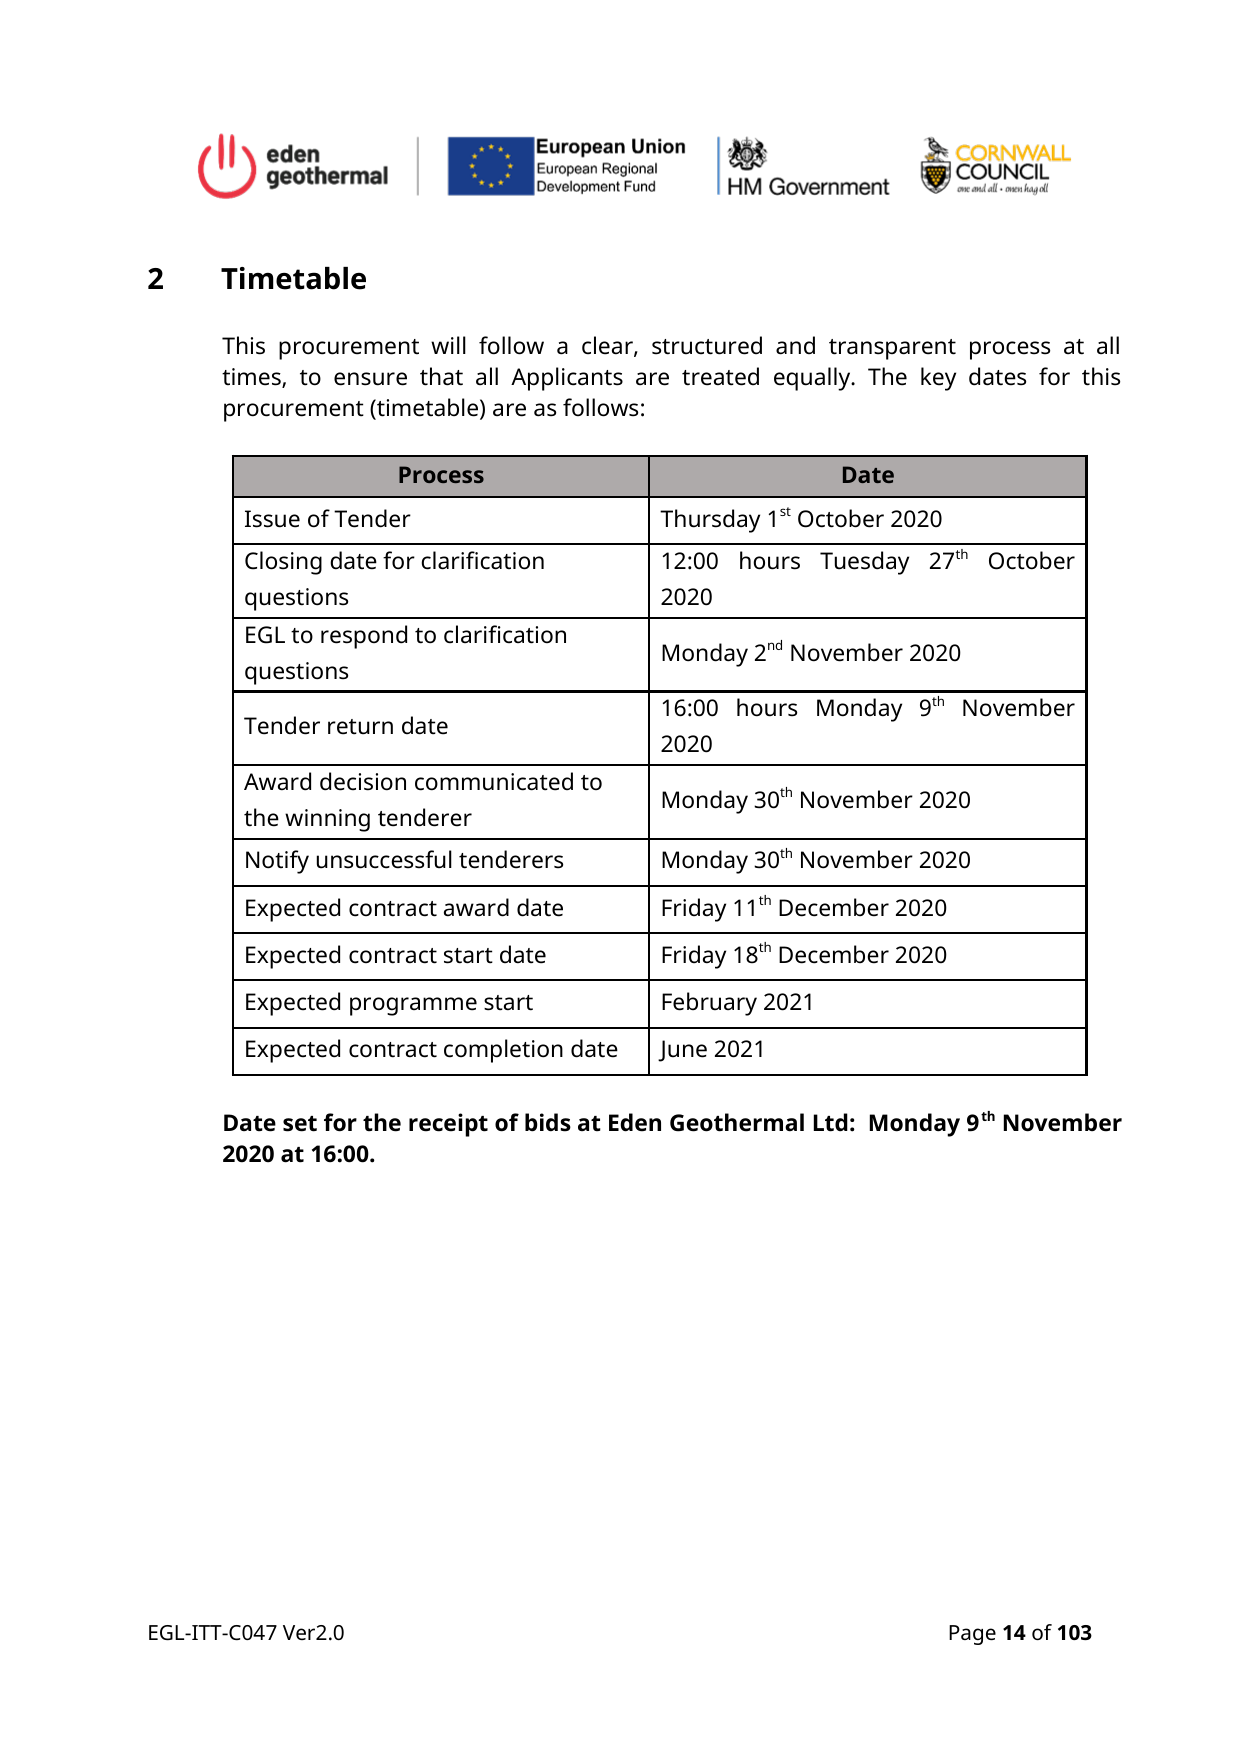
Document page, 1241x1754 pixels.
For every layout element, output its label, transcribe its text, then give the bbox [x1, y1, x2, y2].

table_cell Monday 30th November 2020 [650, 766, 1085, 837]
table_cell Friday 11th December 2020 [650, 887, 1085, 932]
table_cell Expected contract award date [234, 887, 648, 932]
table_cell February 2021 [650, 981, 1085, 1027]
table_cell Friday 18th December 2020 [650, 934, 1085, 979]
table_header Process [234, 457, 648, 496]
table_cell Expected contract start date [234, 934, 648, 979]
table_cell Closing date for clarification questions [234, 545, 648, 617]
table_cell Monday 30th November 2020 [650, 840, 1085, 885]
table_cell 12:00 hours Tuesday 27th October 2020 [650, 545, 1085, 617]
table_cell June 2021 [650, 1029, 1085, 1074]
table_cell Thursday 1st October 2020 [650, 498, 1085, 543]
text 2 Timetable [147, 259, 1122, 298]
table_cell Tender return date [234, 693, 648, 764]
text This procurement will follow a clear, structured and transparent process at all times, to ensure that all Applicants are treated equally. The key dates for this procurement (timetable) are as follows: [222, 329, 1122, 423]
table_cell EGL to respond to clarification questions [234, 619, 648, 690]
table_cell Award decision communicated to the winning tenderer [234, 766, 648, 837]
table_cell 16:00 hours Monday 9th November 2020 [650, 693, 1085, 764]
table_cell Issue of Tender [234, 498, 648, 543]
text Date set for the receipt of bids at Eden Geothermal Ltd: Monday 9th November 2020 at 16:00. [222, 1107, 1122, 1170]
table_cell Notify unsuccessful tenderers [234, 840, 648, 885]
picture [168, 107, 1101, 225]
table_cell Expected contract completion date [234, 1029, 648, 1074]
table_cell Monday 2nd November 2020 [650, 619, 1085, 690]
table_header Date [650, 457, 1085, 496]
table_cell Expected programme start [234, 981, 648, 1027]
